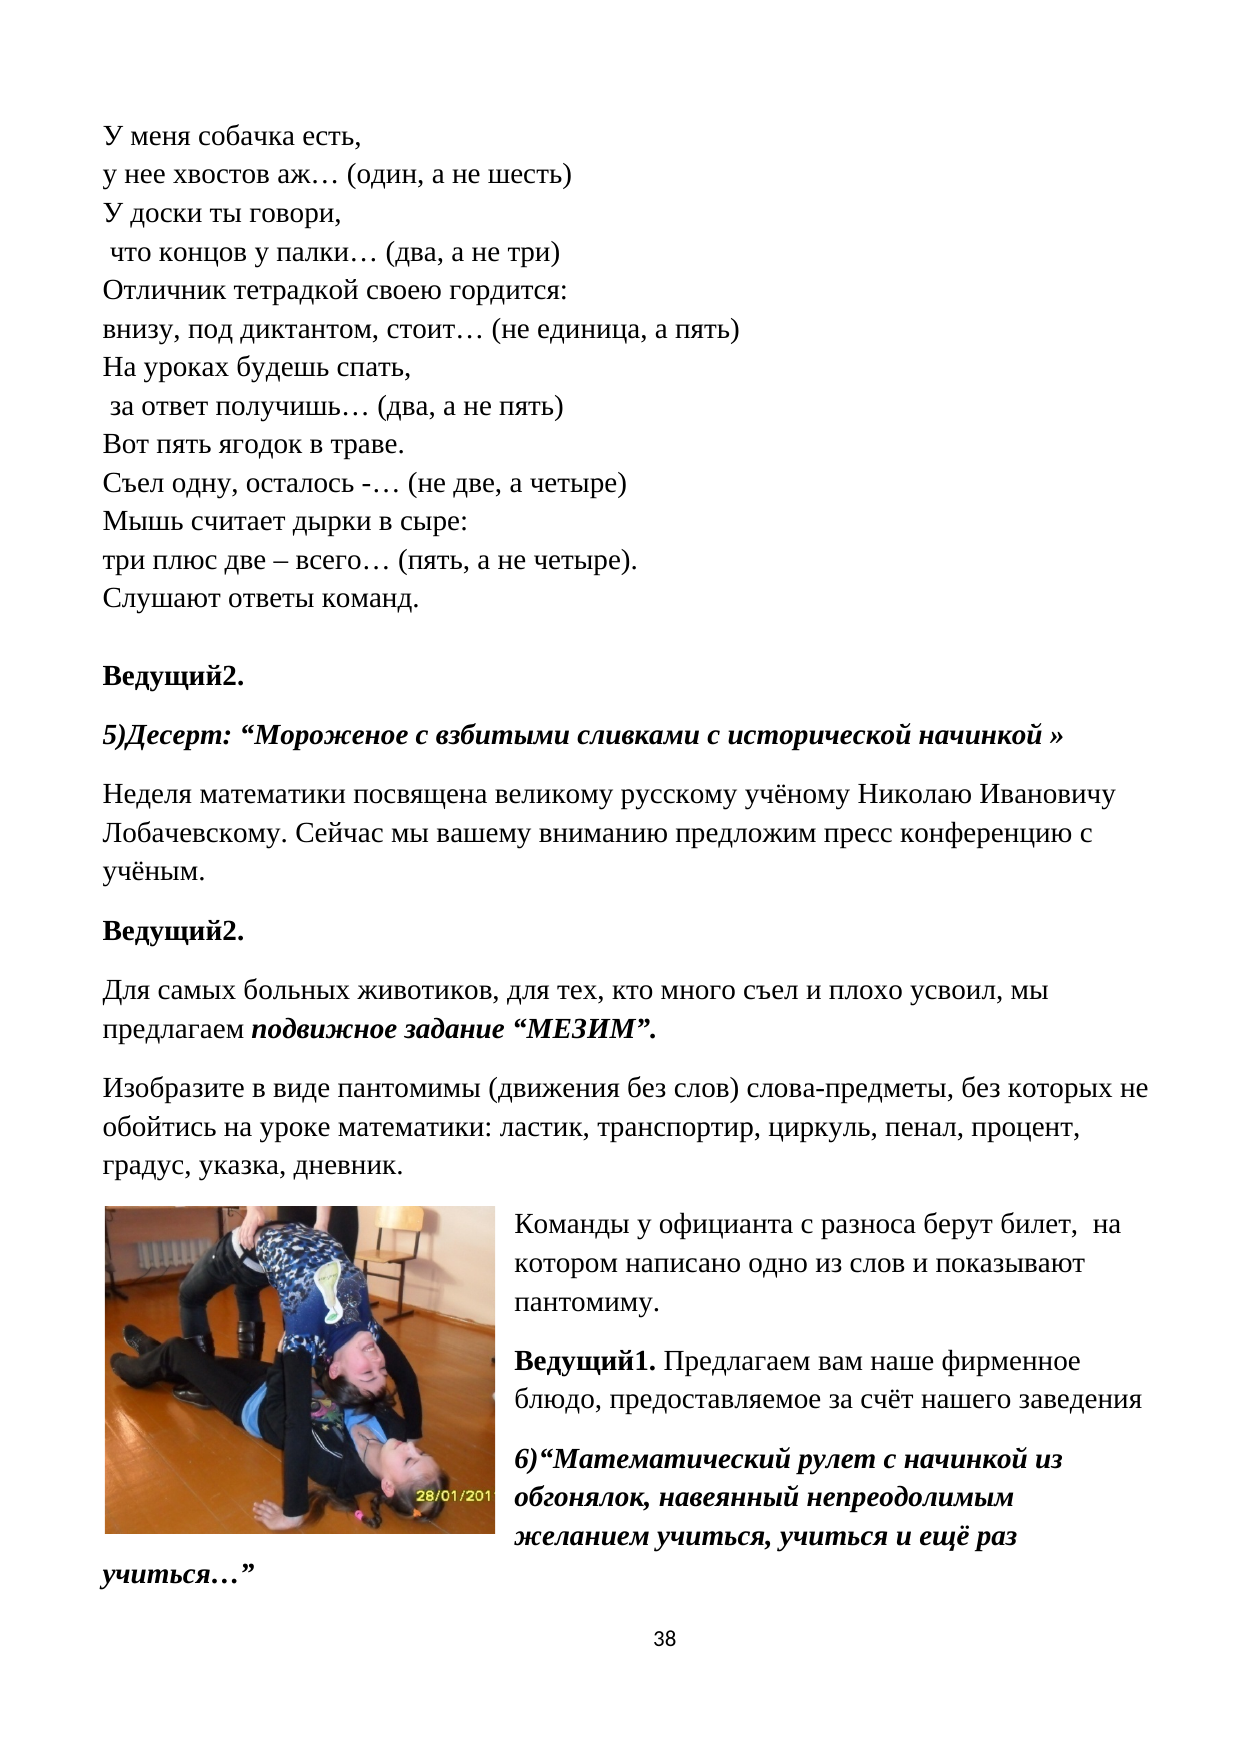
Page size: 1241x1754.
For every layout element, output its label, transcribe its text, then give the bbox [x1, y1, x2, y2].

text внизу, под диктантом, стоит… (не единица, а пять) [102, 311, 1152, 344]
text что концов у палки… (два, а не три) [102, 234, 1152, 267]
text Команды у официанта с разноса берут билет, на котором написано одно из слов и показывают пантомиму. [496, 1207, 1152, 1317]
text Ведущий1. Предлагаем вам наше фирменное блюдо, предоставляемое за счёт нашего заведения [496, 1343, 1152, 1415]
text Съел одну, осталось -… (не две, а четыре) [102, 465, 1152, 498]
text 6)“Математический рулет с начинкой из обгонялок, навеянный непреодолимым желанием учиться, учиться и ещё раз учиться…” [102, 1441, 1152, 1590]
text Мышь считает дырки в сыре: [102, 503, 1152, 537]
text На уроках будешь спать, [102, 349, 1152, 383]
text У меня собачка есть, [102, 118, 1152, 152]
text у нее хвостов аж… (один, а не шесть) [102, 157, 1152, 190]
text Отличник тетрадкой своею гордится: [102, 272, 1152, 306]
text Изобразите в виде пантомимы (движения без слов) слова-предметы, без которых не обойтись на уроке математики: ластик, транспортир, циркуль, пенал, процент, градус, указка, дневник. [102, 1070, 1152, 1181]
text Слушают ответы команд. [102, 581, 1152, 614]
text Неделя математики посвящена великому русскому учёному Николаю Ивановичу Лобачевскому. Сейчас мы вашему вниманию предложим пресс конференцию с учёным. [102, 776, 1152, 887]
picture [104, 1206, 496, 1534]
text 5)Десерт: “Мороженое с взбитыми сливками с исторической начинкой » [102, 717, 1152, 751]
text Для самых больных животиков, для тех, кто много съел и плохо усвоил, мы предлагаем подвижное задание “МЕЗИМ”. [102, 972, 1152, 1044]
text Вот пять ягодок в траве. [102, 426, 1152, 460]
text Ведущий2. [102, 658, 1152, 691]
text три плюс две – всего… (пять, а не четыре). [102, 542, 1152, 576]
text за ответ получишь… (два, а не пять) [102, 388, 1152, 421]
text Ведущий2. [102, 913, 1152, 946]
text У доски ты говори, [102, 195, 1152, 229]
